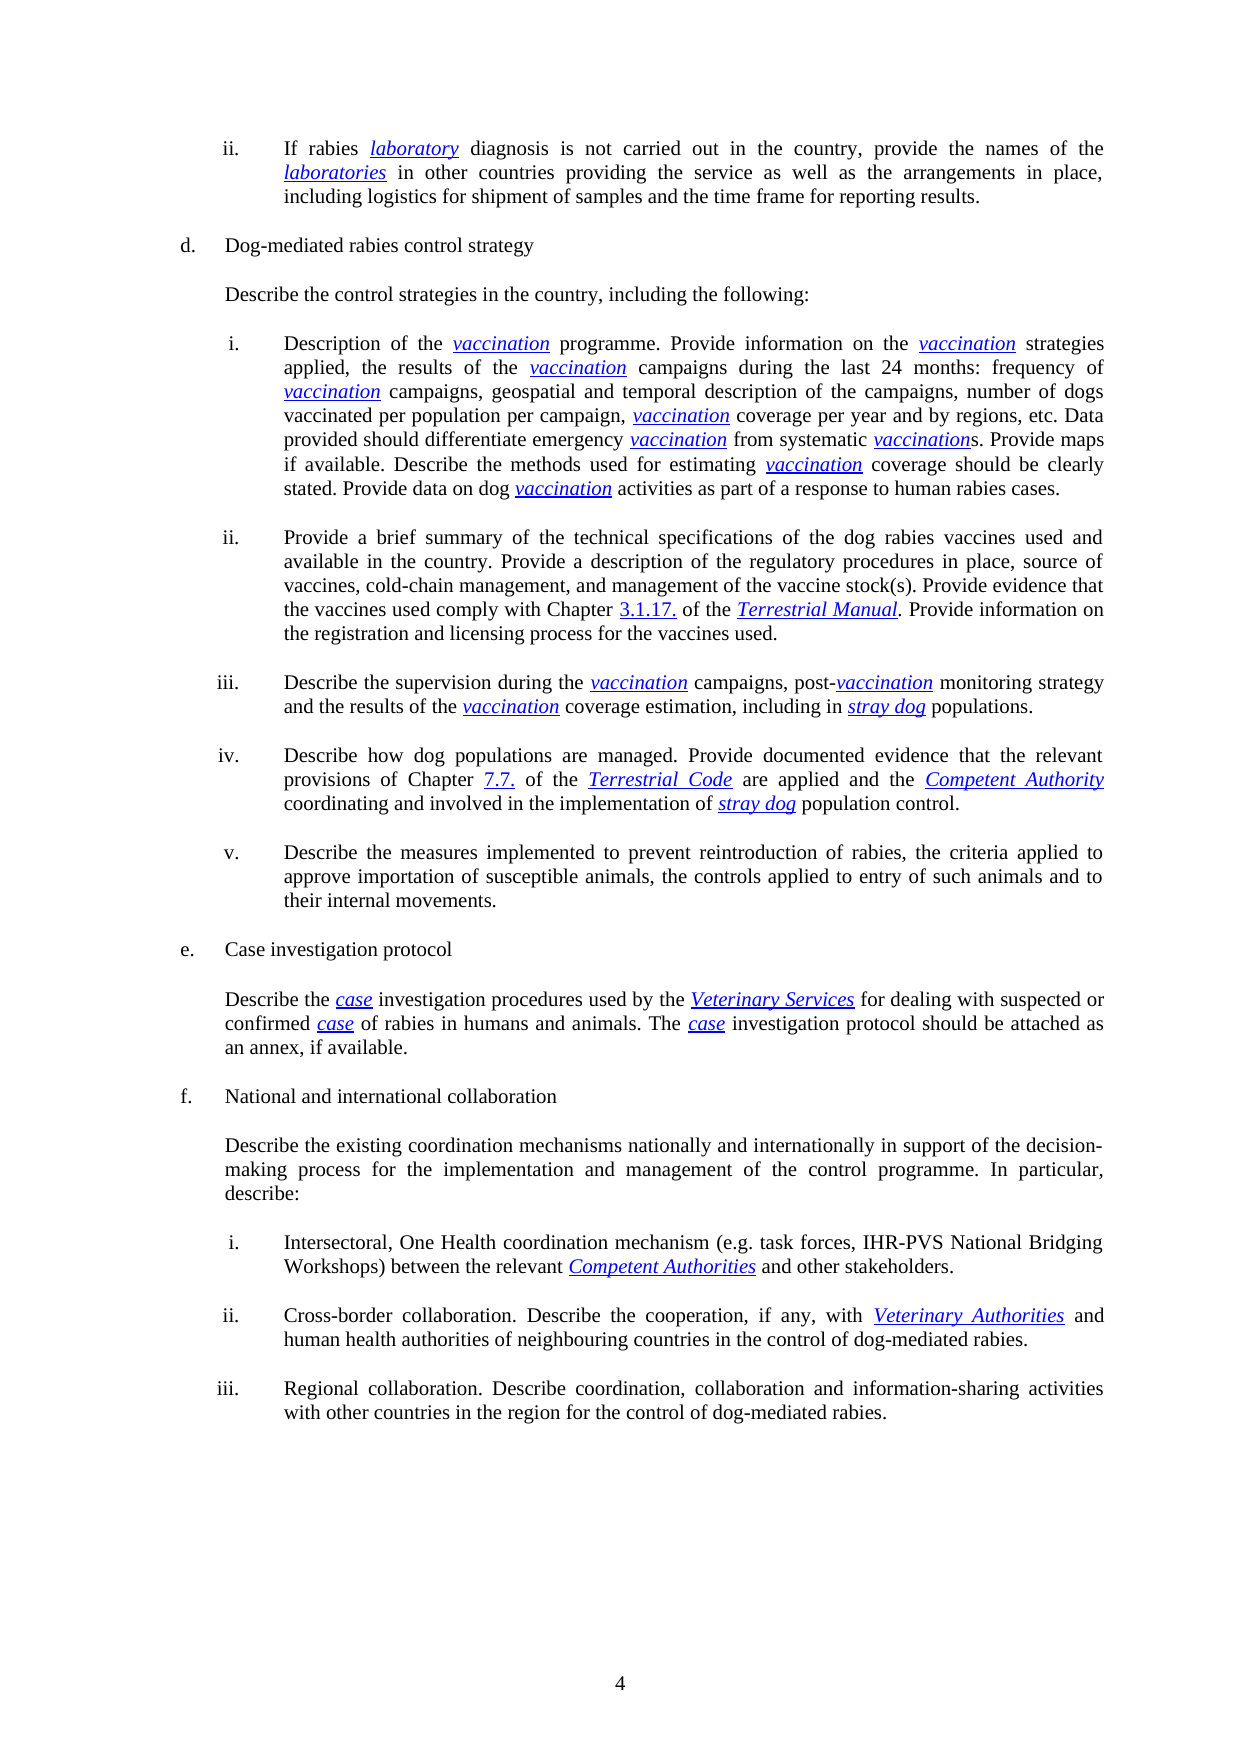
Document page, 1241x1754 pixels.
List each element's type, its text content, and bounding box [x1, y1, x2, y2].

text Describe the existing coordination mechanisms nationally and internationally in support of the decision-making process for the implementation and management of the control programme. In particular, describe: [224, 1133, 1104, 1205]
list Dog-mediated rabies control strategy [180, 233, 1104, 257]
list Regional collaboration. Describe coordination, collaboration and information-sharing activities with other countries in the region for the control of dog-mediated rabies. [239, 1376, 1104, 1424]
list Description of the vaccination programme. Provide information on the vaccination strategies applied, the results of the vaccination campaigns during the last 24 months: frequency of vaccination campaigns, geospatial and temporal description of the campaigns, number of dogs vaccinated per population per campaign, vaccination coverage per year and by regions, etc. Data provided should differentiate emergency vaccination from systematic vaccinations. Provide maps if available. Describe the methods used for estimating vaccination coverage should be clearly stated. Provide data on dog vaccination activities as part of a response to human rabies cases. [239, 331, 1104, 499]
list Describe the measures implemented to prevent reintroduction of rabies, the criteria applied to approve importation of susceptible animals, the controls applied to entry of such animals and to their internal movements. [239, 840, 1104, 912]
text Describe the case investigation procedures used by the Veterinary Services for dealing with suspected or confirmed case of rabies in humans and animals. The case investigation protocol should be attached as an annex, if available. [224, 986, 1104, 1059]
list Provide a brief summary of the technical specifications of the dog rabies vaccines used and available in the country. Provide a description of the regulatory procedures in place, source of vaccines, cold-chain management, and management of the vaccine stock(s). Provide evidence that the vaccines used comply with Chapter 3.1.17. of the Terrestrial Manual. Provide information on the registration and licensing process for the vaccines used. [239, 524, 1104, 645]
list If rabies laboratory diagnosis is not carried out in the country, provide the names of the laboratories in other countries providing the service as well as the arrangements in place, including logistics for shipment of samples and the time frame for reporting results. [239, 136, 1104, 208]
list Describe the supervision during the vaccination campaigns, post-vaccination monitoring strategy and the results of the vaccination coverage estimation, including in stray dog populations. [239, 670, 1104, 718]
list Cross-border collaboration. Describe the cooperation, if any, with Veterinary Authorities and human health authorities of neighbouring countries in the control of dog-mediated rabies. [239, 1303, 1104, 1351]
list Describe how dog populations are managed. Provide documented evidence that the relevant provisions of Chapter 7.7. of the Terrestrial Code are applied and the Competent Authority coordinating and involved in the implementation of stray dog population control. [239, 743, 1104, 815]
list National and international collaboration [180, 1084, 1104, 1108]
list Case investigation protocol [180, 937, 1104, 961]
list Intersectoral, One Health coordination mechanism (e.g. task forces, IHR-PVS National Bridging Workshops) between the relevant Competent Authorities and other stakeholders. [239, 1230, 1104, 1278]
text Describe the control strategies in the country, including the following: [224, 282, 1104, 306]
